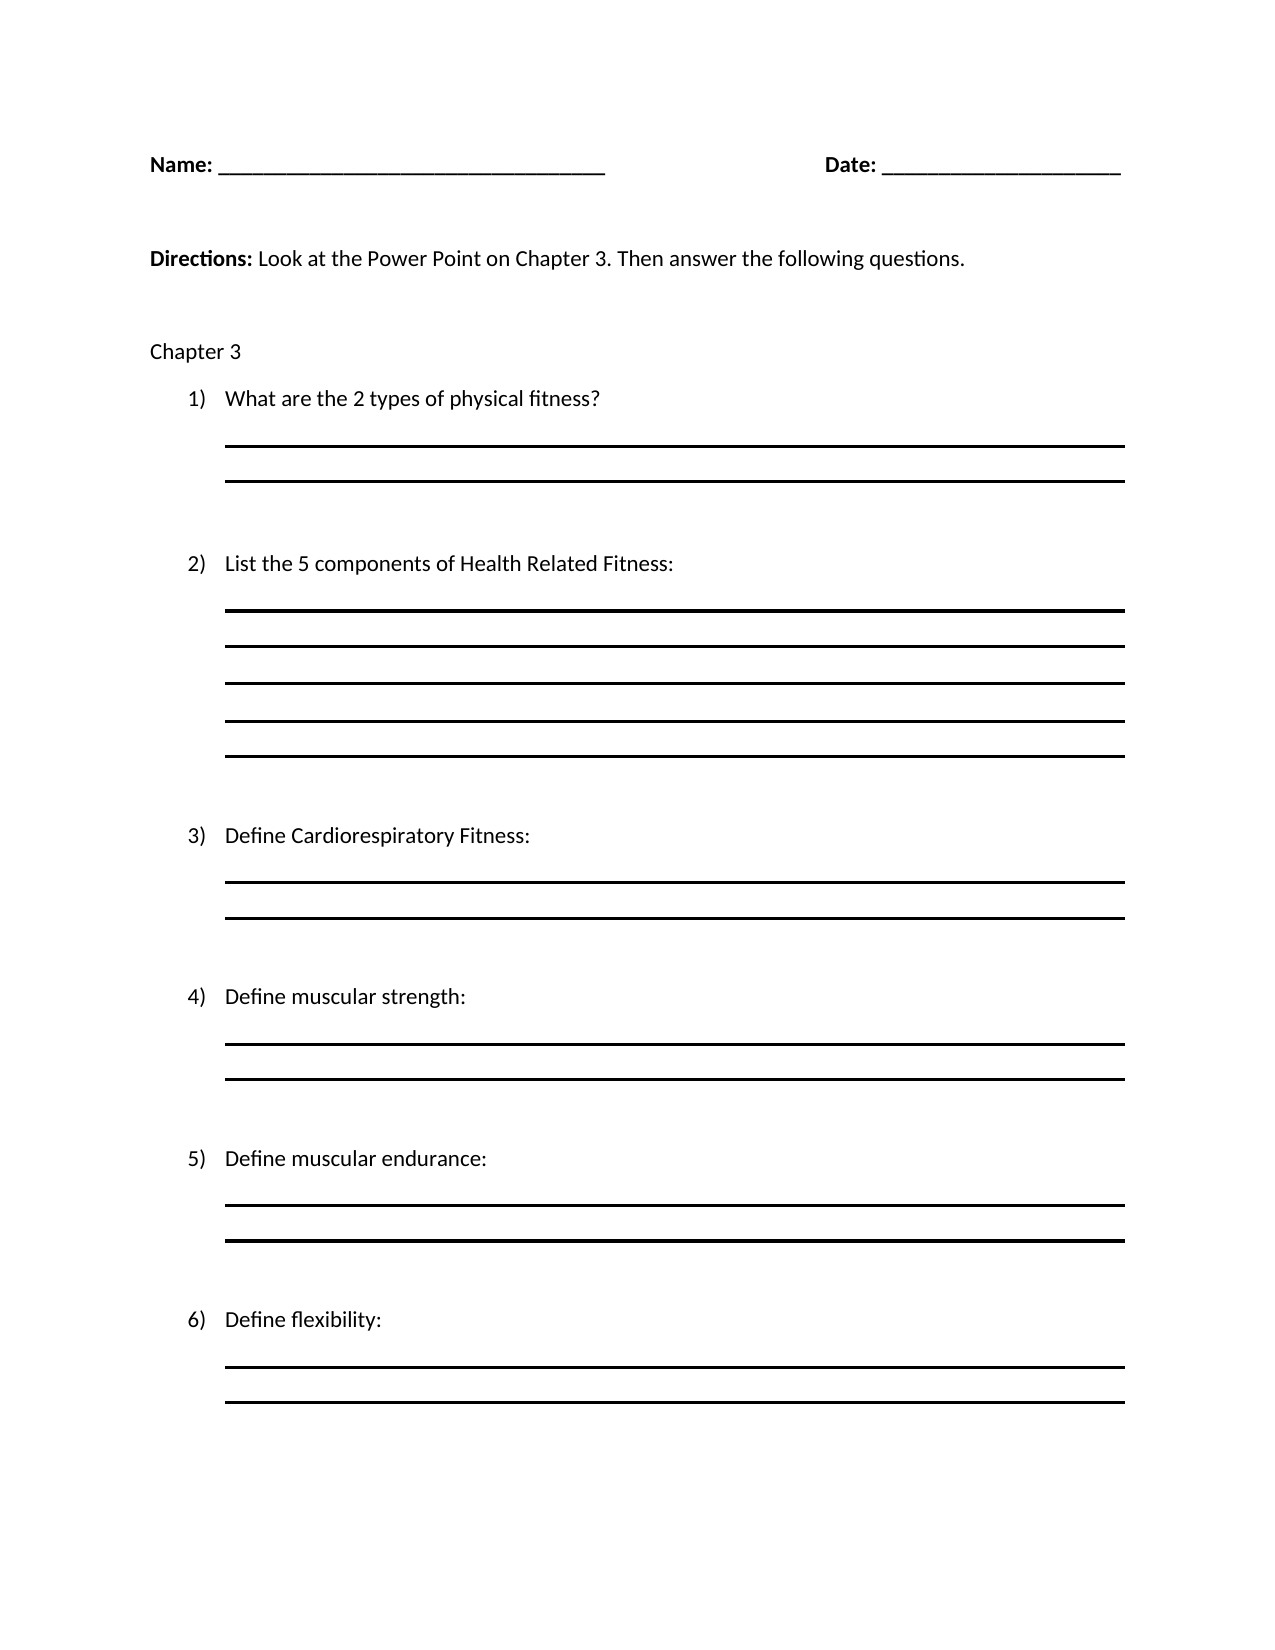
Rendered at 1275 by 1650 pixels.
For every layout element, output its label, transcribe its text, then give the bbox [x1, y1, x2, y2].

text Name: __________________________________ Date: _____________________ [150, 150, 1125, 178]
text Chapter 3 [150, 337, 1125, 366]
list Define flexibility: [187, 1305, 1125, 1333]
list Define Cardiorespiratory Fitness: [187, 821, 1125, 849]
text Directions: Look at the Power Point on Chapter 3. Then answer the following questions. [150, 244, 1125, 272]
list List the 5 components of Health Related Fitness: [187, 549, 1125, 577]
list Define muscular strength: [187, 982, 1125, 1010]
list What are the 2 types of physical fitness? [187, 384, 1125, 412]
list Define muscular endurance: [187, 1144, 1125, 1172]
